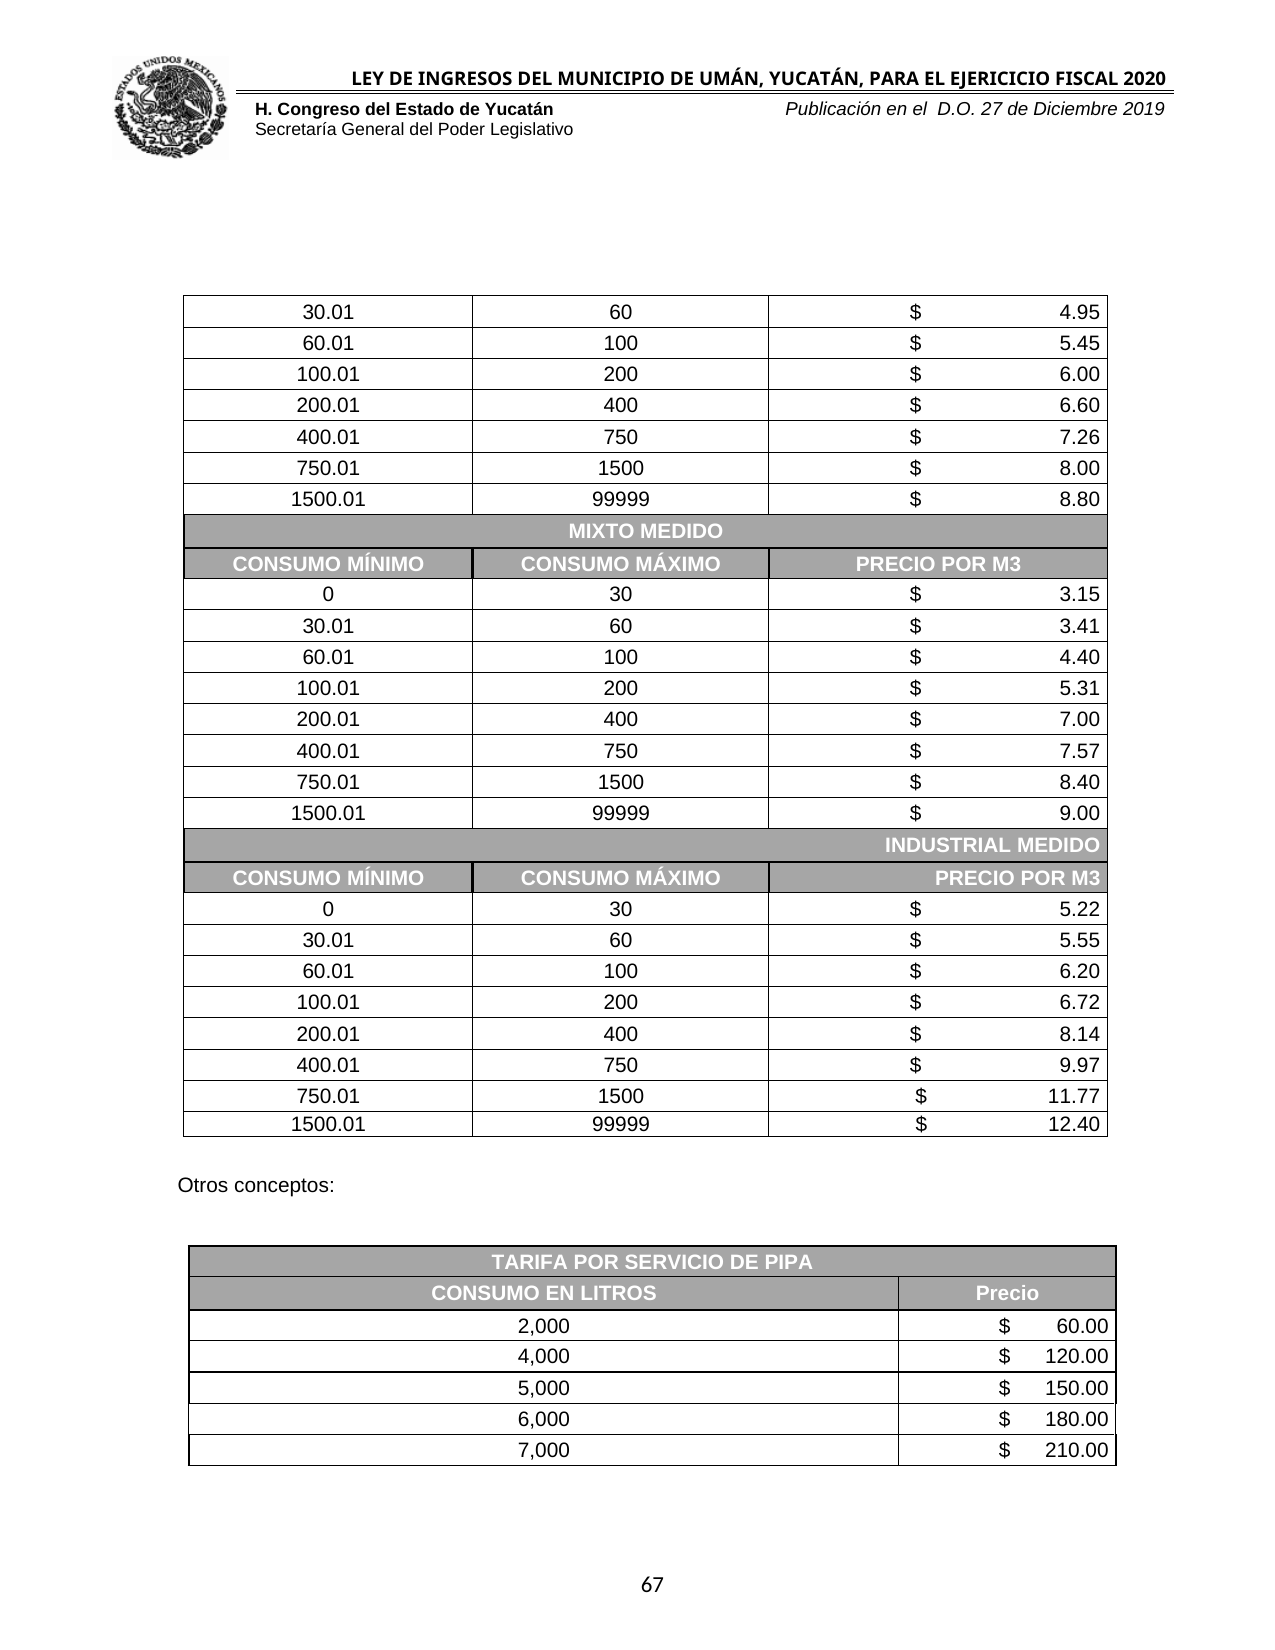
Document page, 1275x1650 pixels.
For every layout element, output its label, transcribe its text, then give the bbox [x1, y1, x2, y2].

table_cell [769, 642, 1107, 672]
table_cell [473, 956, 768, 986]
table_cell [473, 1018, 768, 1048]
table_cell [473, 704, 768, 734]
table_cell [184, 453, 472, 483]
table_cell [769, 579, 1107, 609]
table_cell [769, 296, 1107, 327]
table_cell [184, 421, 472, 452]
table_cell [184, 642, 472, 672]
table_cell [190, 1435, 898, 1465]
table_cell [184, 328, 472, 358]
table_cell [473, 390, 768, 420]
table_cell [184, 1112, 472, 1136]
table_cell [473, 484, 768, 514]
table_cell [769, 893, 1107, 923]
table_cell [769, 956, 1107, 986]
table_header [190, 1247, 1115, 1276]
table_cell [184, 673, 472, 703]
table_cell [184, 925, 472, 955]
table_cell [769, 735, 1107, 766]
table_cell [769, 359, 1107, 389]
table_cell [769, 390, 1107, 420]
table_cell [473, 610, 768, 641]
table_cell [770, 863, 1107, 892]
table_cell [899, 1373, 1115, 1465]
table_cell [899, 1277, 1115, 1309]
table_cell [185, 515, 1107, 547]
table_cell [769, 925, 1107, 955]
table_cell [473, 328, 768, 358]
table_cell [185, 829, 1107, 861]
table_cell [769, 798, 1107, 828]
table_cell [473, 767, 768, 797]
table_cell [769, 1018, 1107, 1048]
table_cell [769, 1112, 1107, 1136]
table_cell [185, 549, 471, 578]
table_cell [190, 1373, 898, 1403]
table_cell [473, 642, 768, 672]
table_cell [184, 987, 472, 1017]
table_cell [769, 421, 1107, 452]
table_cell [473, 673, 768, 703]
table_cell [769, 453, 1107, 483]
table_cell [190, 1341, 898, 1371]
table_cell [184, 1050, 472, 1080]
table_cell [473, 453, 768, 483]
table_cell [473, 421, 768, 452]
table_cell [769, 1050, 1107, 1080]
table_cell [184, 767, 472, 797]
text Otros conceptos: [177, 1173, 1127, 1197]
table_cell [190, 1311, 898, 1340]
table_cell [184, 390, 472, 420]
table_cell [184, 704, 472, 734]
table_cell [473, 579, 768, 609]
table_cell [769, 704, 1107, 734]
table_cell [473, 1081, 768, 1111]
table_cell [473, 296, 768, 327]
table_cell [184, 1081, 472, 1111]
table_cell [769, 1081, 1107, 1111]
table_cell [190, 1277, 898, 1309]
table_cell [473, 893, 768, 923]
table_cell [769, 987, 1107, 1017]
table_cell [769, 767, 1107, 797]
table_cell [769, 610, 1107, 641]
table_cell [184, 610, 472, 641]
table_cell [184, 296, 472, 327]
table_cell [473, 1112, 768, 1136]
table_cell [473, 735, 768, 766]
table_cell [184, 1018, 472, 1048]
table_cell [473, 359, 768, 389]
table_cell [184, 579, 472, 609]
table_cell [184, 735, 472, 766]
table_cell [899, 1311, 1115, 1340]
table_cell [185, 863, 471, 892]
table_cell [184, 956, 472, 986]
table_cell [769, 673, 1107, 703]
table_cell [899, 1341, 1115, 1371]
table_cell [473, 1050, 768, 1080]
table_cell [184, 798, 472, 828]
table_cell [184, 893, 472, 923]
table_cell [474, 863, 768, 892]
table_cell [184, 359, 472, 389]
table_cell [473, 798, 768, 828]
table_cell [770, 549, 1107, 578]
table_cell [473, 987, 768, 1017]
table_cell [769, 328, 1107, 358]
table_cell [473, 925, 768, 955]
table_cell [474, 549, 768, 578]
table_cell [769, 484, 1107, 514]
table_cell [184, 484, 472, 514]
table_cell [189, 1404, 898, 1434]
